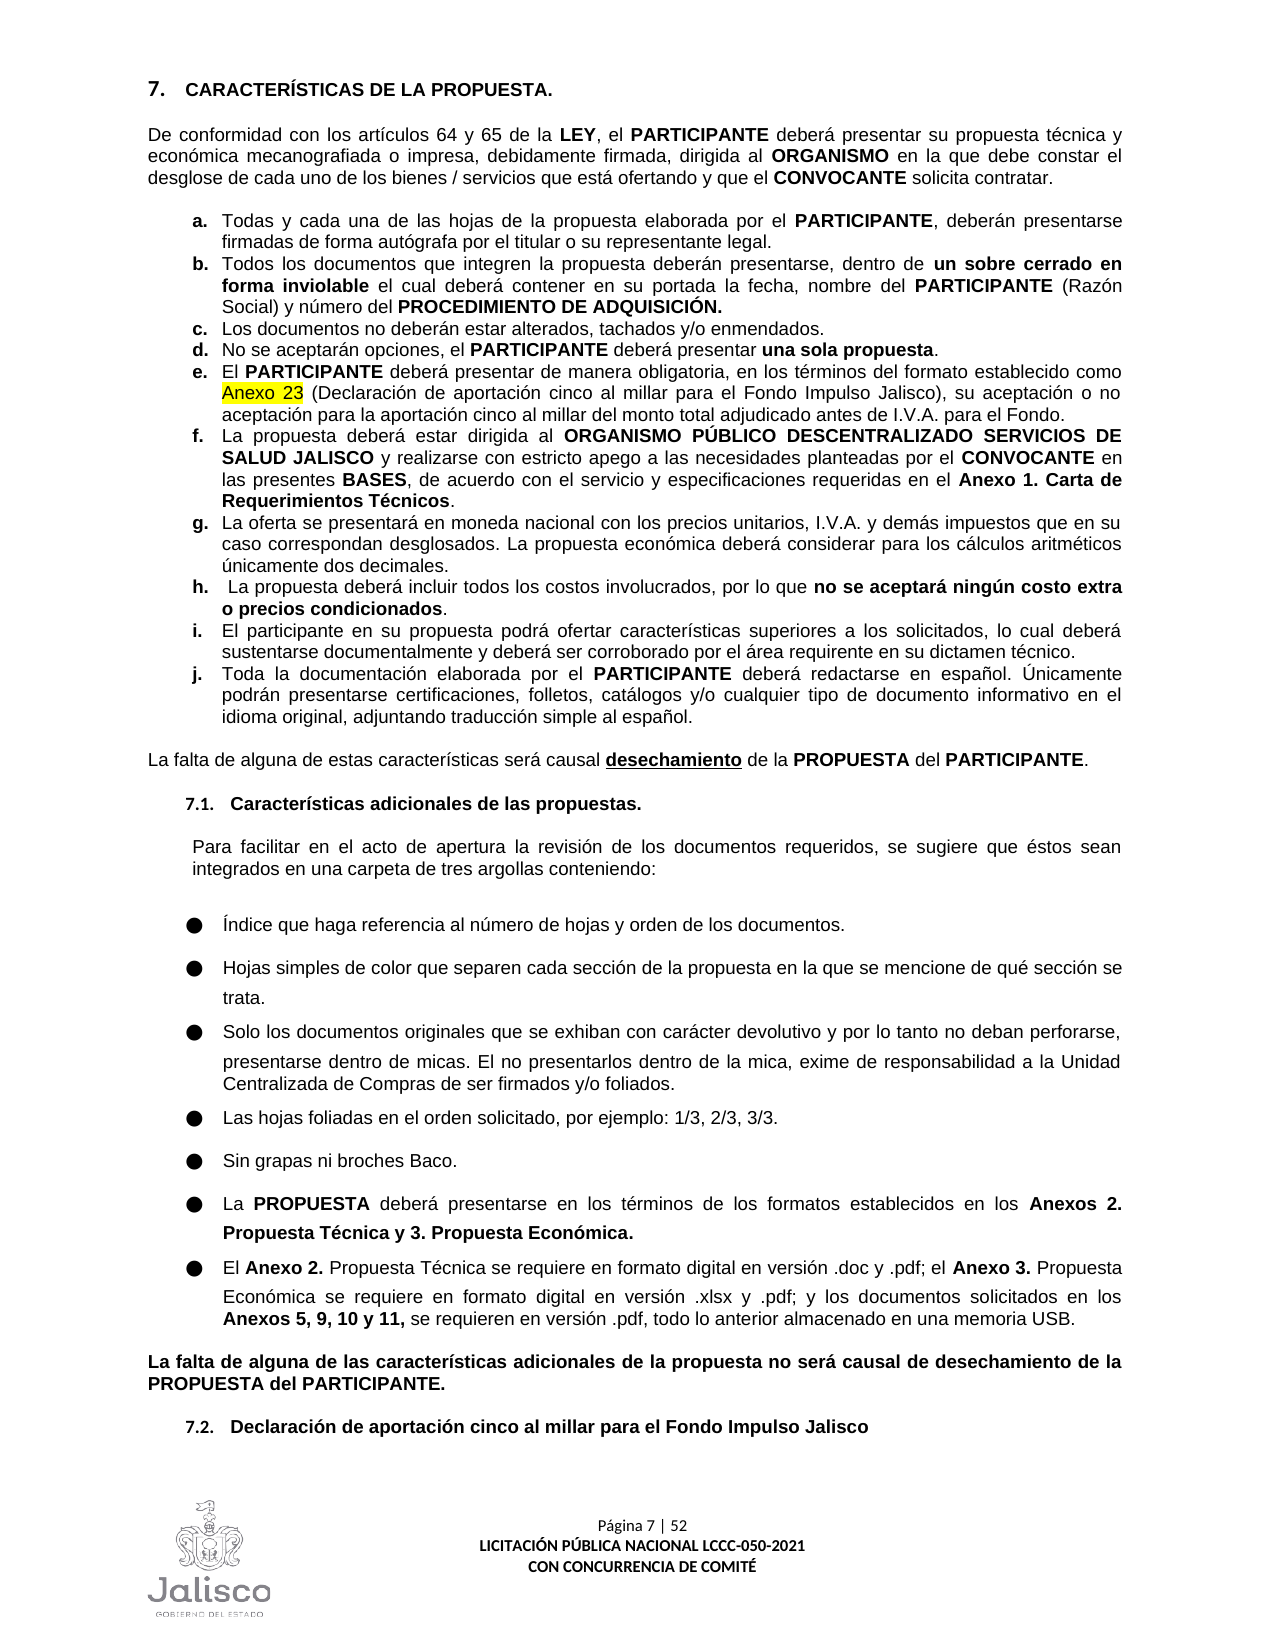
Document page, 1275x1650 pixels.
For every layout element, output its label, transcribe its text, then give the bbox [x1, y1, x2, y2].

list Todas y cada una de las hojas de la propuesta elaborada por el PARTICIPANTE, deberán presentarse firmadas de forma autógrafa por el titular o su representante legal. [192, 210, 1122, 253]
list Las hojas foliadas en el orden solicitado, por ejemplo: 1/3, 2/3, 3/3. [185, 1094, 1122, 1137]
list Los documentos no deberán estar alterados, tachados y/o enmendados. [192, 317, 1122, 339]
text La falta de alguna de las características adicionales de la propuesta no será causal de desechamiento de la PROPUESTA del PARTICIPANTE. [148, 1351, 1122, 1394]
list Índice que haga referencia al número de hojas y orden de los documentos. [185, 901, 1122, 944]
list Sin grapas ni broches Baco. [185, 1137, 1122, 1179]
text De conformidad con los artículos 64 y 65 de la LEY, el PARTICIPANTE deberá presentar su propuesta técnica y económica mecanografiada o impresa, debidamente firmada, dirigida al ORGANISMO en la que debe constar el desglose de cada uno de los bienes / servicios que está ofertando y que el CONVOCANTE solicita contratar. [148, 123, 1122, 188]
text Para facilitar en el acto de apertura la revisión de los documentos requeridos, se sugiere que éstos sean integrados en una carpeta de tres argollas conteniendo: [192, 836, 1122, 879]
list Solo los documentos originales que se exhiban con carácter devolutivo y por lo tanto no deban perforarse, presentarse dentro de micas. El no presentarlos dentro de la mica, exime de responsabilidad a la Unidad Centralizada de Compras de ser firmados y/o foliados. [185, 1008, 1122, 1094]
list La PROPUESTA deberá presentarse en los términos de los formatos establecidos en los Anexos 2. Propuesta Técnica y 3. Propuesta Económica. [185, 1179, 1122, 1243]
list El PARTICIPANTE deberá presentar de manera obligatoria, en los términos del formato establecido como Anexo 23 (Declaración de aportación cinco al millar para el Fondo Impulso Jalisco), su aceptación o no aceptación para la aportación cinco al millar del monto total adjudicado antes de I.V.A. para el Fondo. [192, 361, 1122, 425]
list La propuesta deberá estar dirigida al ORGANISMO PÚBLICO DESCENTRALIZADO SERVICIOS DE SALUD JALISCO y realizarse con estricto apego a las necesidades planteadas por el CONVOCANTE en las presentes BASES, de acuerdo con el servicio y especificaciones requeridas en el Anexo 1. Carta de Requerimientos Técnicos. [192, 425, 1122, 512]
list Toda la documentación elaborada por el PARTICIPANTE deberá redactarse en español. Únicamente podrán presentarse certificaciones, folletos, catálogos y/o cualquier tipo de documento informativo en el idioma original, adjuntando traducción simple al español. [192, 662, 1122, 727]
list No se aceptarán opciones, el PARTICIPANTE deberá presentar una sola propuesta. [192, 339, 1122, 361]
list Todos los documentos que integren la propuesta deberán presentarse, dentro de un sobre cerrado en forma inviolable el cual deberá contener en su portada la fecha, nombre del PARTICIPANTE (Razón Social) y número del PROCEDIMIENTO DE ADQUISICIÓN. [192, 253, 1122, 317]
list La propuesta deberá incluir todos los costos involucrados, por lo que no se aceptará ningún costo extra o precios condicionados. [192, 576, 1122, 619]
list Características adicionales de las propuestas. [185, 792, 1122, 815]
list La oferta se presentará en moneda nacional con los precios unitarios, I.V.A. y demás impuestos que en su caso correspondan desglosados. La propuesta económica deberá considerar para los cálculos aritméticos únicamente dos decimales. [192, 512, 1122, 576]
text La falta de alguna de estas características será causal desechamiento de la PROPUESTA del PARTICIPANTE. [148, 749, 1122, 770]
list El participante en su propuesta podrá ofertar características superiores a los solicitados, lo cual deberá sustentarse documentalmente y deberá ser corroborado por el área requirente en su dictamen técnico. [192, 619, 1122, 662]
list Declaración de aportación cinco al millar para el Fondo Impulso Jalisco [185, 1416, 1122, 1438]
picture [147, 1500, 271, 1617]
list Hojas simples de color que separen cada sección de la propuesta en la que se mencione de qué sección se trata. [185, 944, 1122, 1008]
list CARACTERÍSTICAS DE LA PROPUESTA. [148, 74, 1122, 102]
list El Anexo 2. Propuesta Técnica se requiere en formato digital en versión .doc y .pdf; el Anexo 3. Propuesta Económica se requiere en formato digital en versión .xlsx y .pdf; y los documentos solicitados en los Anexos 5, 9, 10 y 11, se requieren en versión .pdf, todo lo anterior almacenado en una memoria USB. [185, 1243, 1122, 1329]
